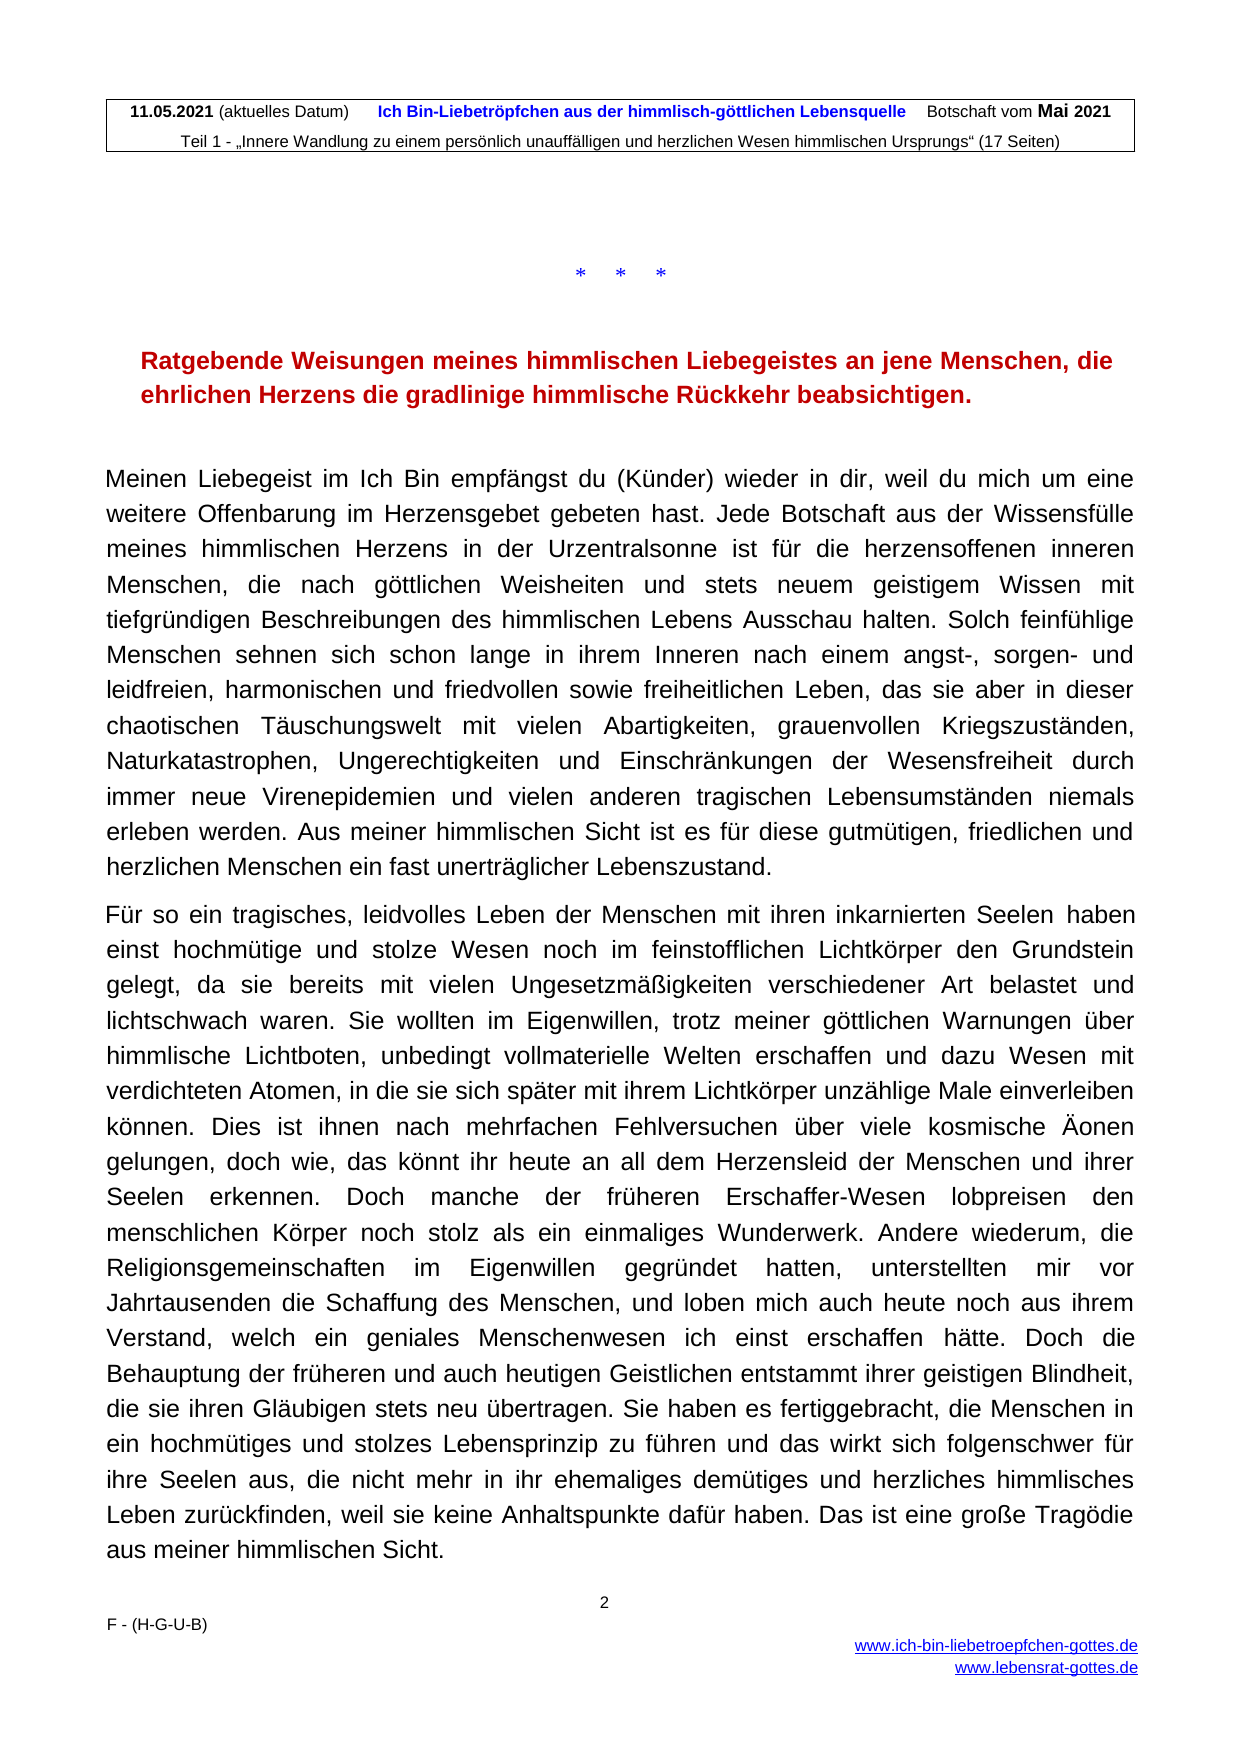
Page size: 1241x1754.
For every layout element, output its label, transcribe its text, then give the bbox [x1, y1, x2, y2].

text * * * [107, 262, 1135, 289]
text Ratgebende Weisungen meines himmlischen Liebegeistes an jene Menschen, die ehrlichen Herzens die gradlinige himmlische Rückkehr beabsichtigen. [140, 346, 1115, 409]
text Für so ein tragisches, leidvolles Leben der Menschen mit ihren inkarnierten Seelen haben einst hochmütige und stolze Wesen noch im feinstofflichen Lichtkörper den Grundstein gelegt, da sie bereits mit vielen Ungesetzmäßigkeiten verschiedener Art belastet und lichtschwach waren. Sie wollten im Eigenwillen, trotz meiner göttlichen Warnungen über himmlische Lichtboten, unbedingt vollmaterielle Welten erschaffen und dazu Wesen mit verdichteten Atomen, in die sie sich später mit ihrem Lichtkörper unzählige Male einverleiben können. Dies ist ihnen nach mehrfachen Fehlversuchen über viele kosmische Äonen gelungen, doch wie, das könnt ihr heute an all dem Herzensleid der Menschen und ihrer Seelen erkennen. Doch manche der früheren Erschaffer-Wesen lobpreisen den menschlichen Körper noch stolz als ein einmaliges Wunderwerk. Andere wiederum, die Religionsgemeinschaften im Eigenwillen gegründet hatten, unterstellten mir vor Jahrtausenden die Schaffung des Menschen, und loben mich auch heute noch aus ihrem Verstand, welch ein geniales Menschenwesen ich einst erschaffen hätte. Doch die Behauptung der früheren und auch heutigen Geistlichen entstammt ihrer geistigen Blindheit, die sie ihren Gläubigen stets neu übertragen. Sie haben es fertiggebracht, die Menschen in ein hochmütiges und stolzes Lebensprinzip zu führen und das wirkt sich folgenschwer für ihre Seelen aus, die nicht mehr in ihr ehemaliges demütiges und herzliches himmlisches Leben zurückfinden, weil sie keine Anhaltspunkte dafür haben. Das ist eine große Tragödie aus meiner himmlischen Sicht. [105, 900, 1136, 1564]
text Meinen Liebegeist im Ich Bin empfängst du (Künder) wieder in dir, weil du mich um eine weitere Offenbarung im Herzensgebet gebeten hast. Jede Botschaft aus der Wissensfülle meines himmlischen Herzens in der Urzentralsonne ist für die herzensoffenen inneren Menschen, die nach göttlichen Weisheiten und stets neuem geistigem Wissen mit tiefgründigen Beschreibungen des himmlischen Lebens Ausschau halten. Solch feinfühlige Menschen sehnen sich schon lange in ihrem Inneren nach einem angst-, sorgen- und leidfreien, harmonischen und friedvollen sowie freiheitlichen Leben, das sie aber in dieser chaotischen Täuschungswelt mit vielen Abartigkeiten, grauenvollen Kriegszuständen, Naturkatastrophen, Ungerechtigkeiten und Einschränkungen der Wesensfreiheit durch immer neue Virenepidemien und vielen anderen tragischen Lebensumständen niemals erleben werden. Aus meiner himmlischen Sicht ist es für diese gutmütigen, friedlichen und herzlichen Menschen ein fast unerträglicher Lebenszustand. [105, 464, 1136, 881]
